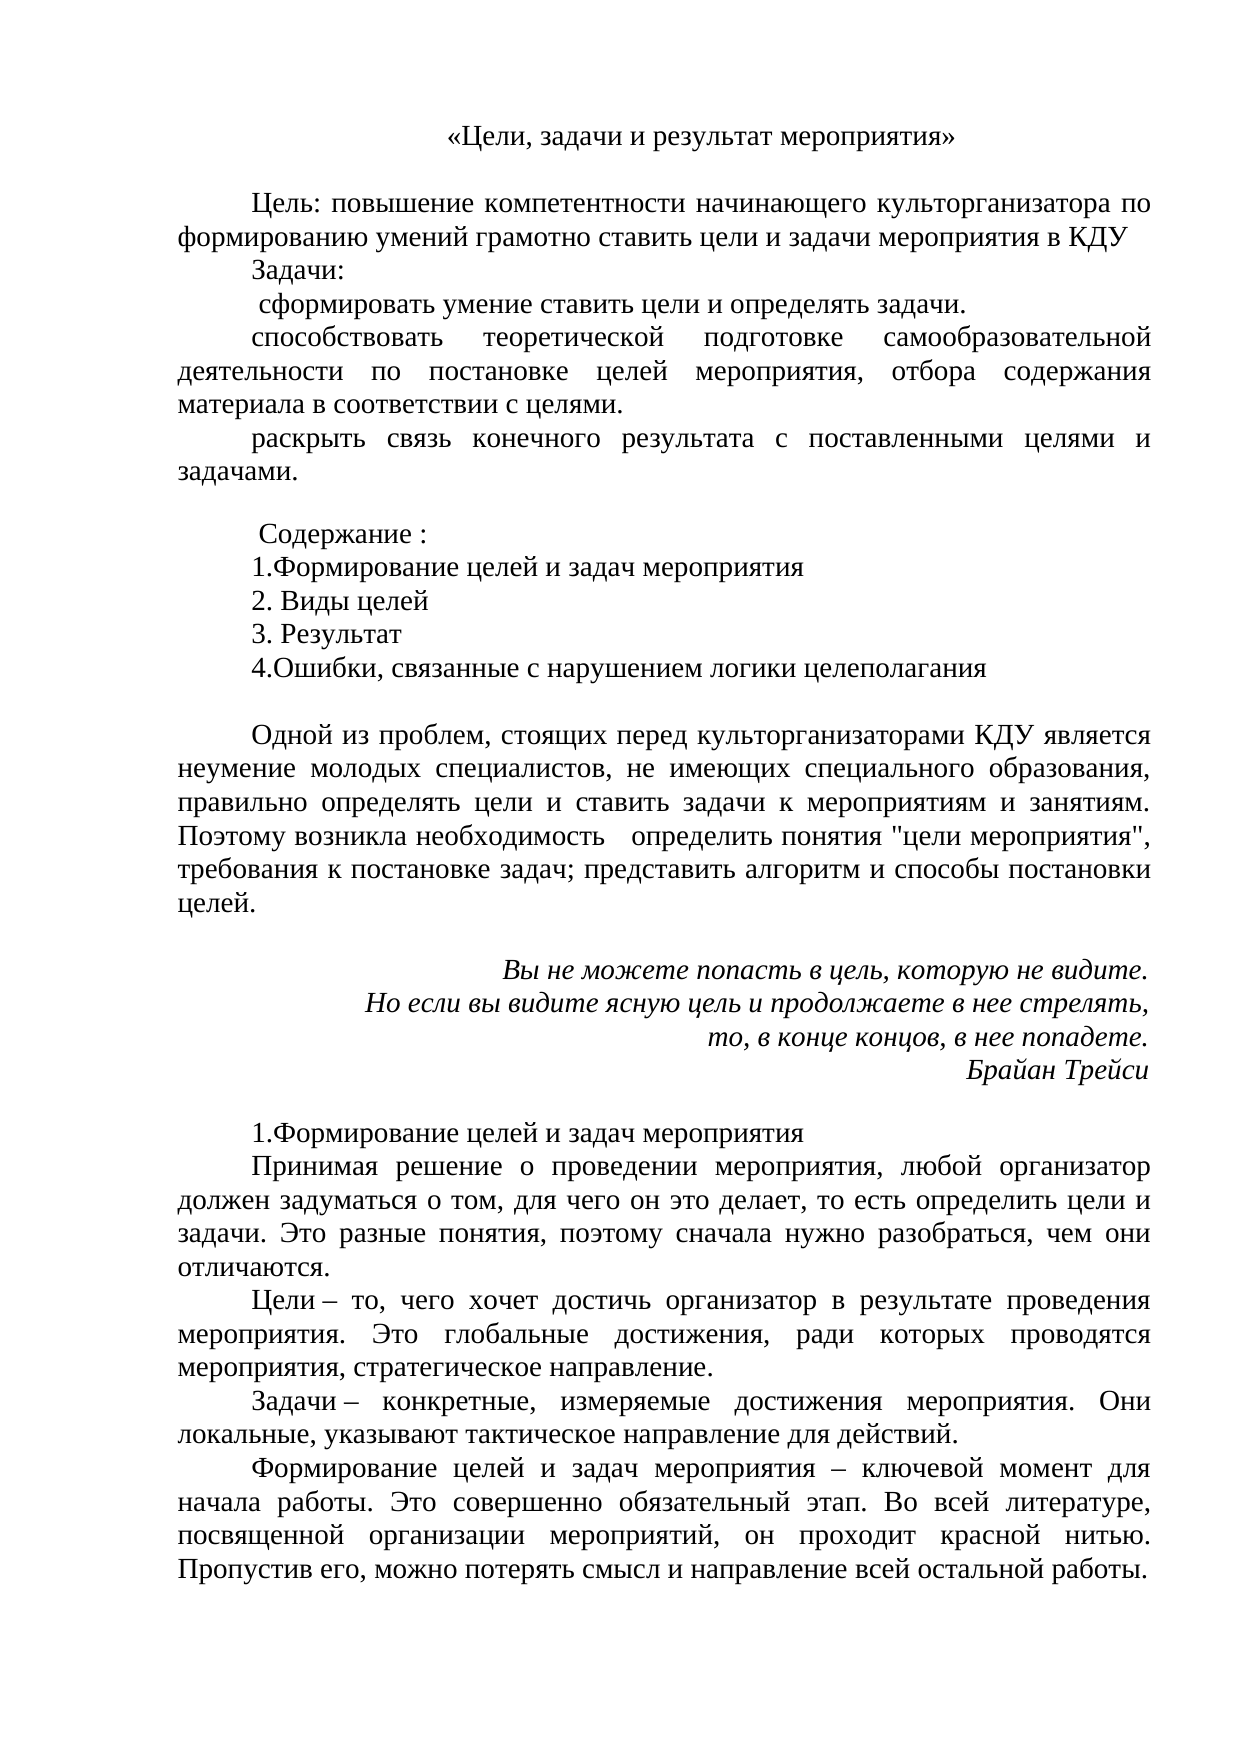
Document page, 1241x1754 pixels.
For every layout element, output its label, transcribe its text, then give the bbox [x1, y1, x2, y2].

text раскрыть связь конечного результата с поставленными целями и задачами. [177, 420, 1152, 487]
text 3. Результат [177, 616, 1152, 650]
text Содержание : [177, 516, 1152, 549]
text 2. Виды целей [177, 583, 1152, 616]
text то, в конце концов, в нее попадете. Брайан Трейси [177, 1019, 1152, 1086]
text 1.Формирование целей и задач мероприятия [177, 1115, 1152, 1148]
text Принимая решение о проведении мероприятия, любой организатор должен задуматься о том, для чего он это делает, то есть определить цели и задачи. Это разные понятия, поэтому сначала нужно разобраться, чем они отличаются. [177, 1148, 1152, 1282]
text 1.Формирование целей и задач мероприятия [177, 549, 1152, 583]
text Вы не можете попасть в цель, которую не видите. [177, 952, 1152, 985]
text Одной из проблем, стоящих перед культорганизаторами КДУ является неумение молодых специалистов, не имеющих специального образования, правильно определять цели и ставить задачи к мероприятиям и занятиям. Поэтому возникла необходимость определить понятия "цели мероприятия", требования к постановке задач; представить алгоритм и способы постановки целей. [177, 717, 1152, 918]
text Задачи: [177, 252, 1152, 286]
text Формирование целей и задач мероприятия – ключевой момент для начала работы. Это совершенно обязательный этап. Во всей литературе, посвященной организации мероприятий, он проходит красной нитью. Пропустив его, можно потерять смысл и направление всей остальной работы. [177, 1450, 1152, 1584]
text Задачи – конкретные, измеряемые достижения мероприятия. Они локальные, указывают тактическое направление для действий. [177, 1383, 1152, 1450]
text Цель: повышение компетентности начинающего культорганизатора по формированию умений грамотно ставить цели и задачи мероприятия в КДУ [177, 185, 1152, 252]
text 4.Ошибки, связанные с нарушением логики целеполагания [177, 650, 1152, 683]
text способствовать теоретической подготовке самообразовательной деятельности по постановке целей мероприятия, отбора содержания материала в соответствии с целями. [177, 319, 1152, 420]
text Но если вы видите ясную цель и продолжаете в нее стрелять, [177, 985, 1152, 1019]
text Цели – то, чего хочет достичь организатор в результате проведения мероприятия. Это глобальные достижения, ради которых проводятся мероприятия, стратегическое направление. [177, 1282, 1152, 1383]
text «Цели, задачи и результат мероприятия» [177, 118, 1152, 152]
text сформировать умение ставить цели и определять задачи. [177, 286, 1152, 319]
